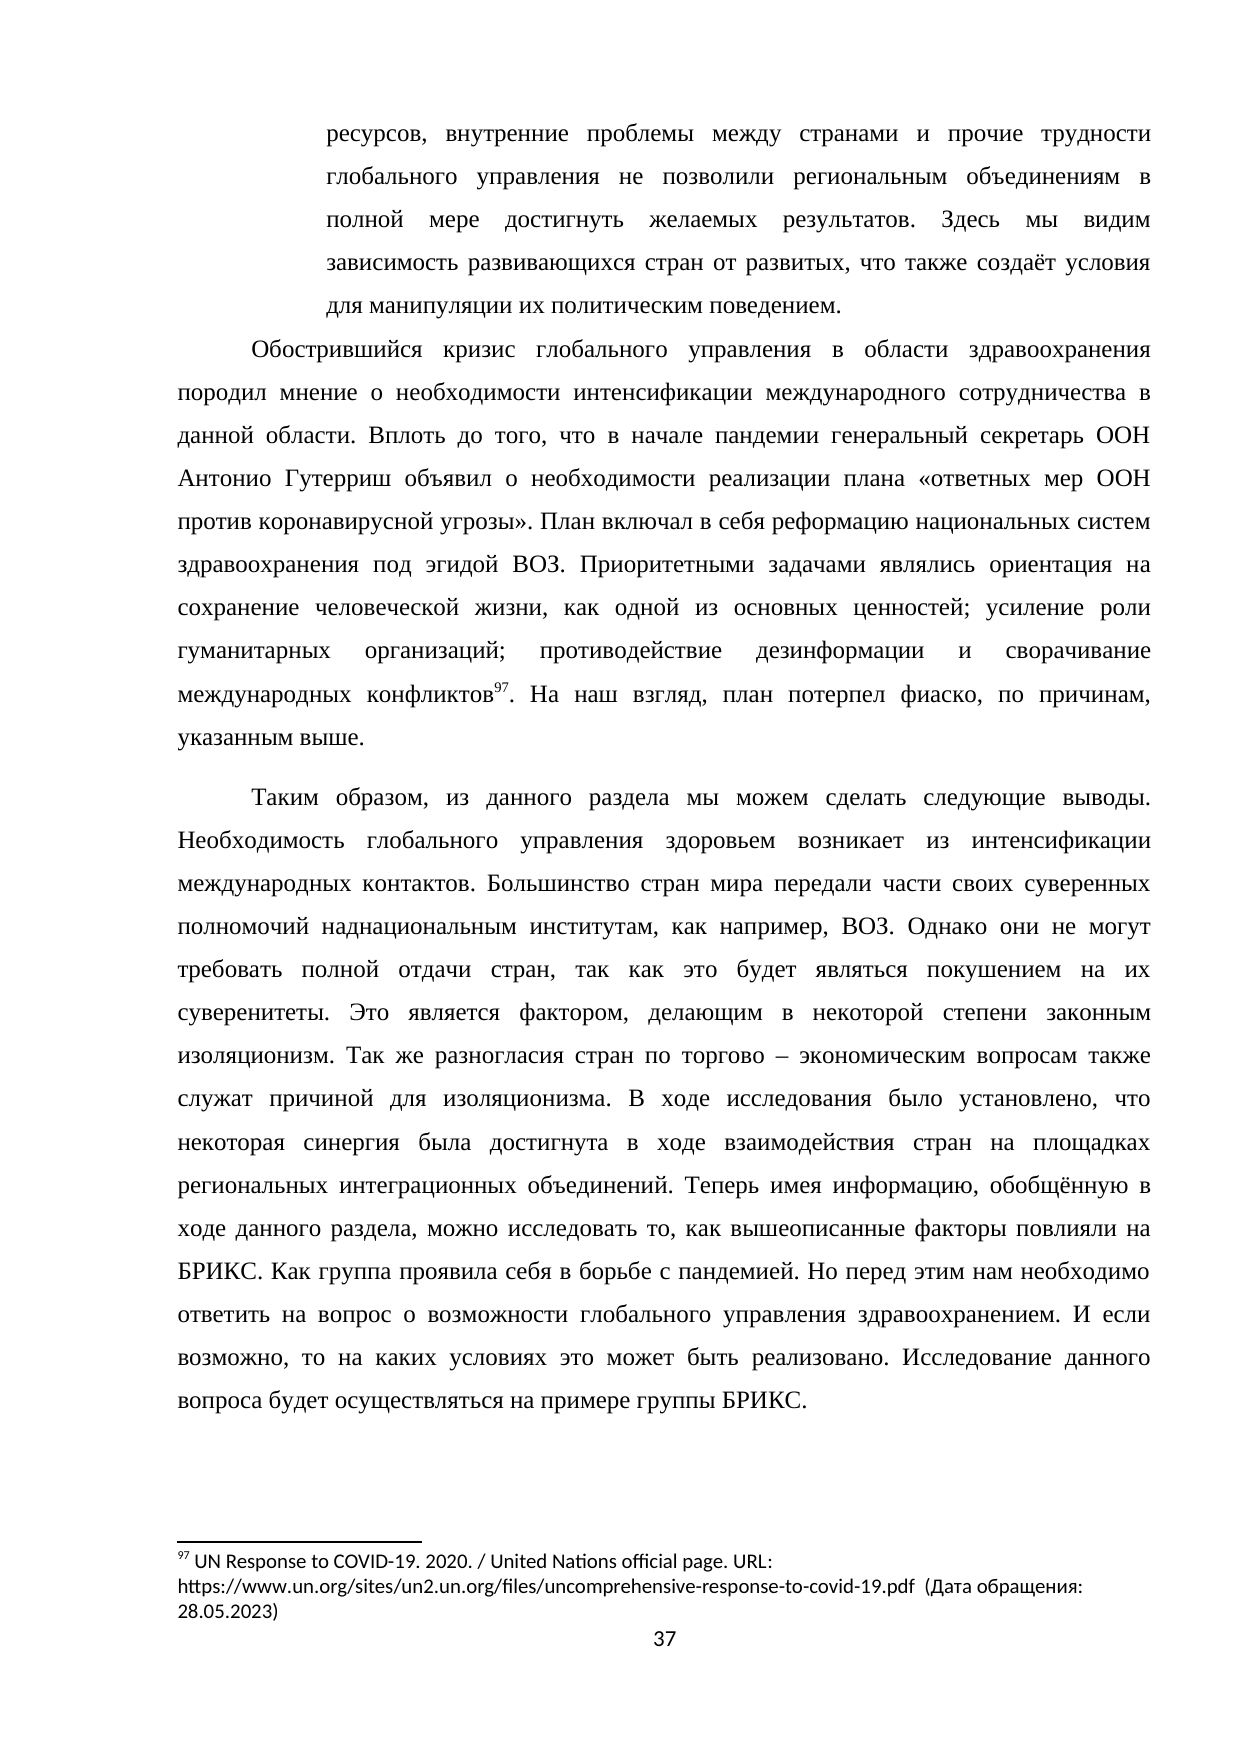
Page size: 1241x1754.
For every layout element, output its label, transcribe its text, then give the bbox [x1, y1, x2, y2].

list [288, 118, 1152, 319]
text Таким образом, из данного раздела мы можем сделать следующие выводы. Необходимость глобального управления здоровьем возникает из интенсификации международных контактов. Большинство стран мира передали части своих суверенных полномочий наднациональным институтам, как например, ВОЗ. Однако они не могут требовать полной отдачи стран, так как это будет являться покушением на их суверенитеты. Это является фактором, делающим в некоторой степени законным изоляционизм. Так же разногласия стран по торгово – экономическим вопросам также служат причиной для изоляционизма. В ходе исследования было установлено, что некоторая синергия была достигнута в ходе взаимодействия стран на площадках региональных интеграционных объединений. Теперь имея информацию, обобщённую в ходе данного раздела, можно исследовать то, как вышеописанные факторы повлияли на БРИКС. Как группа проявила себя в борьбе с пандемией. Но перед этим нам необходимо ответить на вопрос о возможности глобального управления здравоохранением. И если возможно, то на каких условиях это может быть реализовано. Исследование данного вопроса будет осуществляться на примере группы БРИКС. [177, 782, 1152, 1414]
text Обострившийся кризис глобального управления в области здравоохранения породил мнение о необходимости интенсификации международного сотрудничества в данной области. Вплоть до того, что в начале пандемии генеральный секретарь ООН Антонио Гутерриш объявил о необходимости реализации плана «ответных мер ООН против коронавирусной угрозы». План включал в себя реформацию национальных систем здравоохранения под эгидой ВОЗ. Приоритетными задачами являлись ориентация на сохранение человеческой жизни, как одной из основных ценностей; усиление роли гуманитарных организаций; противодействие дезинформации и сворачивание международных конфликтов. На наш взгляд, план потерпел фиаско, по причинам, указанным выше. [177, 334, 1152, 751]
